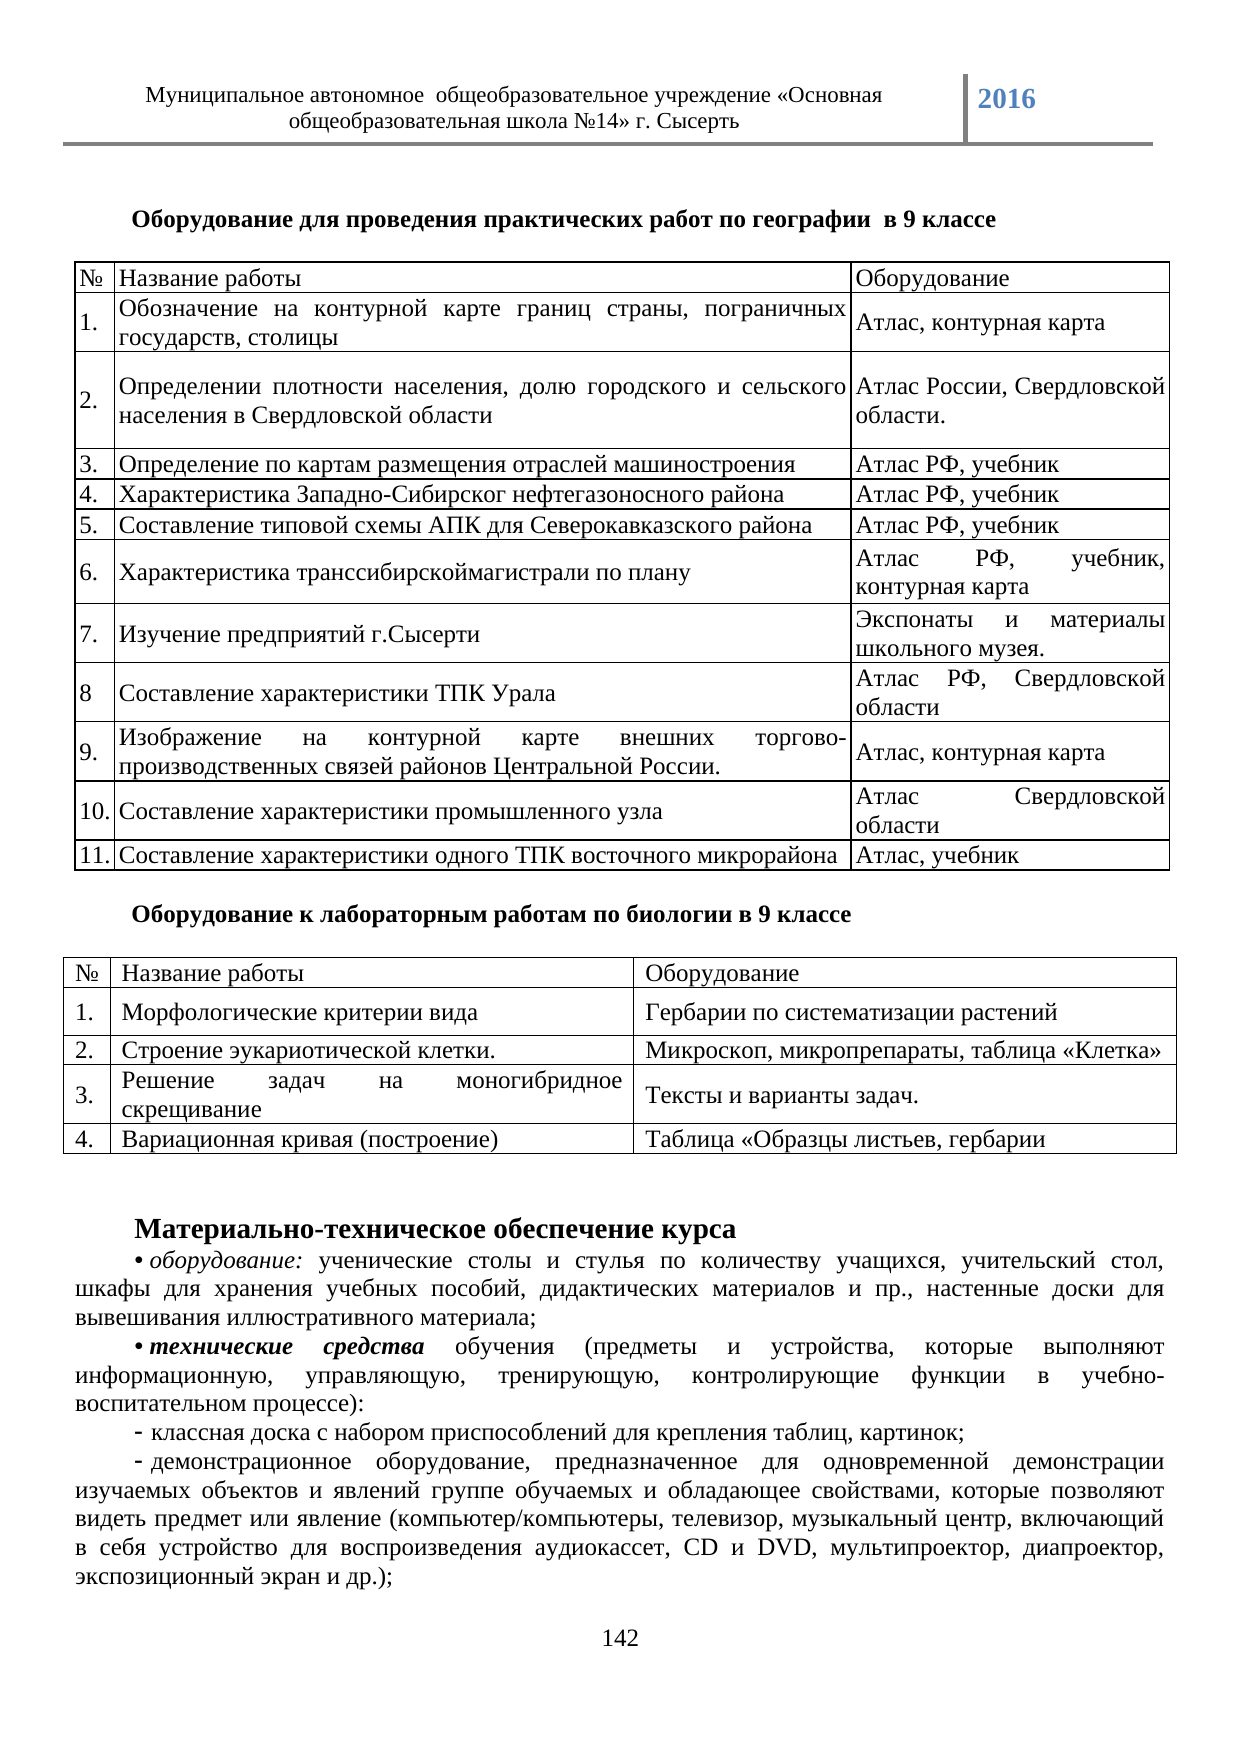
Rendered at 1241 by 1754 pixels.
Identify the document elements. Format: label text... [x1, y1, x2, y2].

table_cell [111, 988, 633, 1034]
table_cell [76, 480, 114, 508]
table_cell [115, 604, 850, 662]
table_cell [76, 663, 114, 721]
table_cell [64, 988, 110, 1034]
list оборудование: ученические столы и стулья по количеству учащихся, учительский стол, шкафы для хранения учебных пособий, дидактических материалов и пр., настенные доски для вывешивания иллюстративного материала; [75, 1245, 1165, 1331]
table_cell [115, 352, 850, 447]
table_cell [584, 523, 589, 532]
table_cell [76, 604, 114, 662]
list классная доска с набором приспособлений для крепления таблиц, картинок; [75, 1417, 1165, 1446]
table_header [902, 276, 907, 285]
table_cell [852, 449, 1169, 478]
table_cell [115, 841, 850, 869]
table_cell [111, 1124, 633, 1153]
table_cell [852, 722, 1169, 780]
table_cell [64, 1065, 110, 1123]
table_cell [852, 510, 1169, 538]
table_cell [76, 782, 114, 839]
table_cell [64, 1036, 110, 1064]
text Оборудование к лабораторным работам по биологии в 9 классе [75, 899, 1165, 928]
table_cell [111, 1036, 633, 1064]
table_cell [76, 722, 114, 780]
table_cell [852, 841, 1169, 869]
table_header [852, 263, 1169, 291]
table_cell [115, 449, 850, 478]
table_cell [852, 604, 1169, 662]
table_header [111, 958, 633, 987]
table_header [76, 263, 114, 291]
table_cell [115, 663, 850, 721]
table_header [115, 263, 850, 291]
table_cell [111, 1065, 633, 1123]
text Материально-техническое обеспечение курса [75, 1211, 1165, 1245]
list технические средства обучения (предметы и устройства, которые выполняют информационную, управляющую, тренирующую, контролирующие функции в учебно-воспитательном процессе): [75, 1331, 1165, 1417]
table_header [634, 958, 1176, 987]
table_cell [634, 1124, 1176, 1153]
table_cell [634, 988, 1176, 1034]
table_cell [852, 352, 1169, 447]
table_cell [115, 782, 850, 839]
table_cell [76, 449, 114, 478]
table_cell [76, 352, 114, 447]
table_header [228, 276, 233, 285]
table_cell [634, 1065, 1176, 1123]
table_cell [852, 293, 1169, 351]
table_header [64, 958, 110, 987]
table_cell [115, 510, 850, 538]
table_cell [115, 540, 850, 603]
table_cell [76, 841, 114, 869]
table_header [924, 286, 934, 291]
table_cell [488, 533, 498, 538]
list демонстрационное оборудование, предназначенное для одновременной демонстрации изучаемых объектов и явлений группе обучаемых и обладающее свойствами, которые позволяют видеть предмет или явление (компьютер/компьютеры, телевизор, музыкальный центр, включающий в себя устройство для воспроизведения аудиокассет, CD и DVD, мультипроектор, диапроектор, экспозиционный экран и др.); [75, 1446, 1165, 1590]
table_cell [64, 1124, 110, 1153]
text Оборудование для проведения практических работ по географии в 9 классе [75, 204, 1165, 232]
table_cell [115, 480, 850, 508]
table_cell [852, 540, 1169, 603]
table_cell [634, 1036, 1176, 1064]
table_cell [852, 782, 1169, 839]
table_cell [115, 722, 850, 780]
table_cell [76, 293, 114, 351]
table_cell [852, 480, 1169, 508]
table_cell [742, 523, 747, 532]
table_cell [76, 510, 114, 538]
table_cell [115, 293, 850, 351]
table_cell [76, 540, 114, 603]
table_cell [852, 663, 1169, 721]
